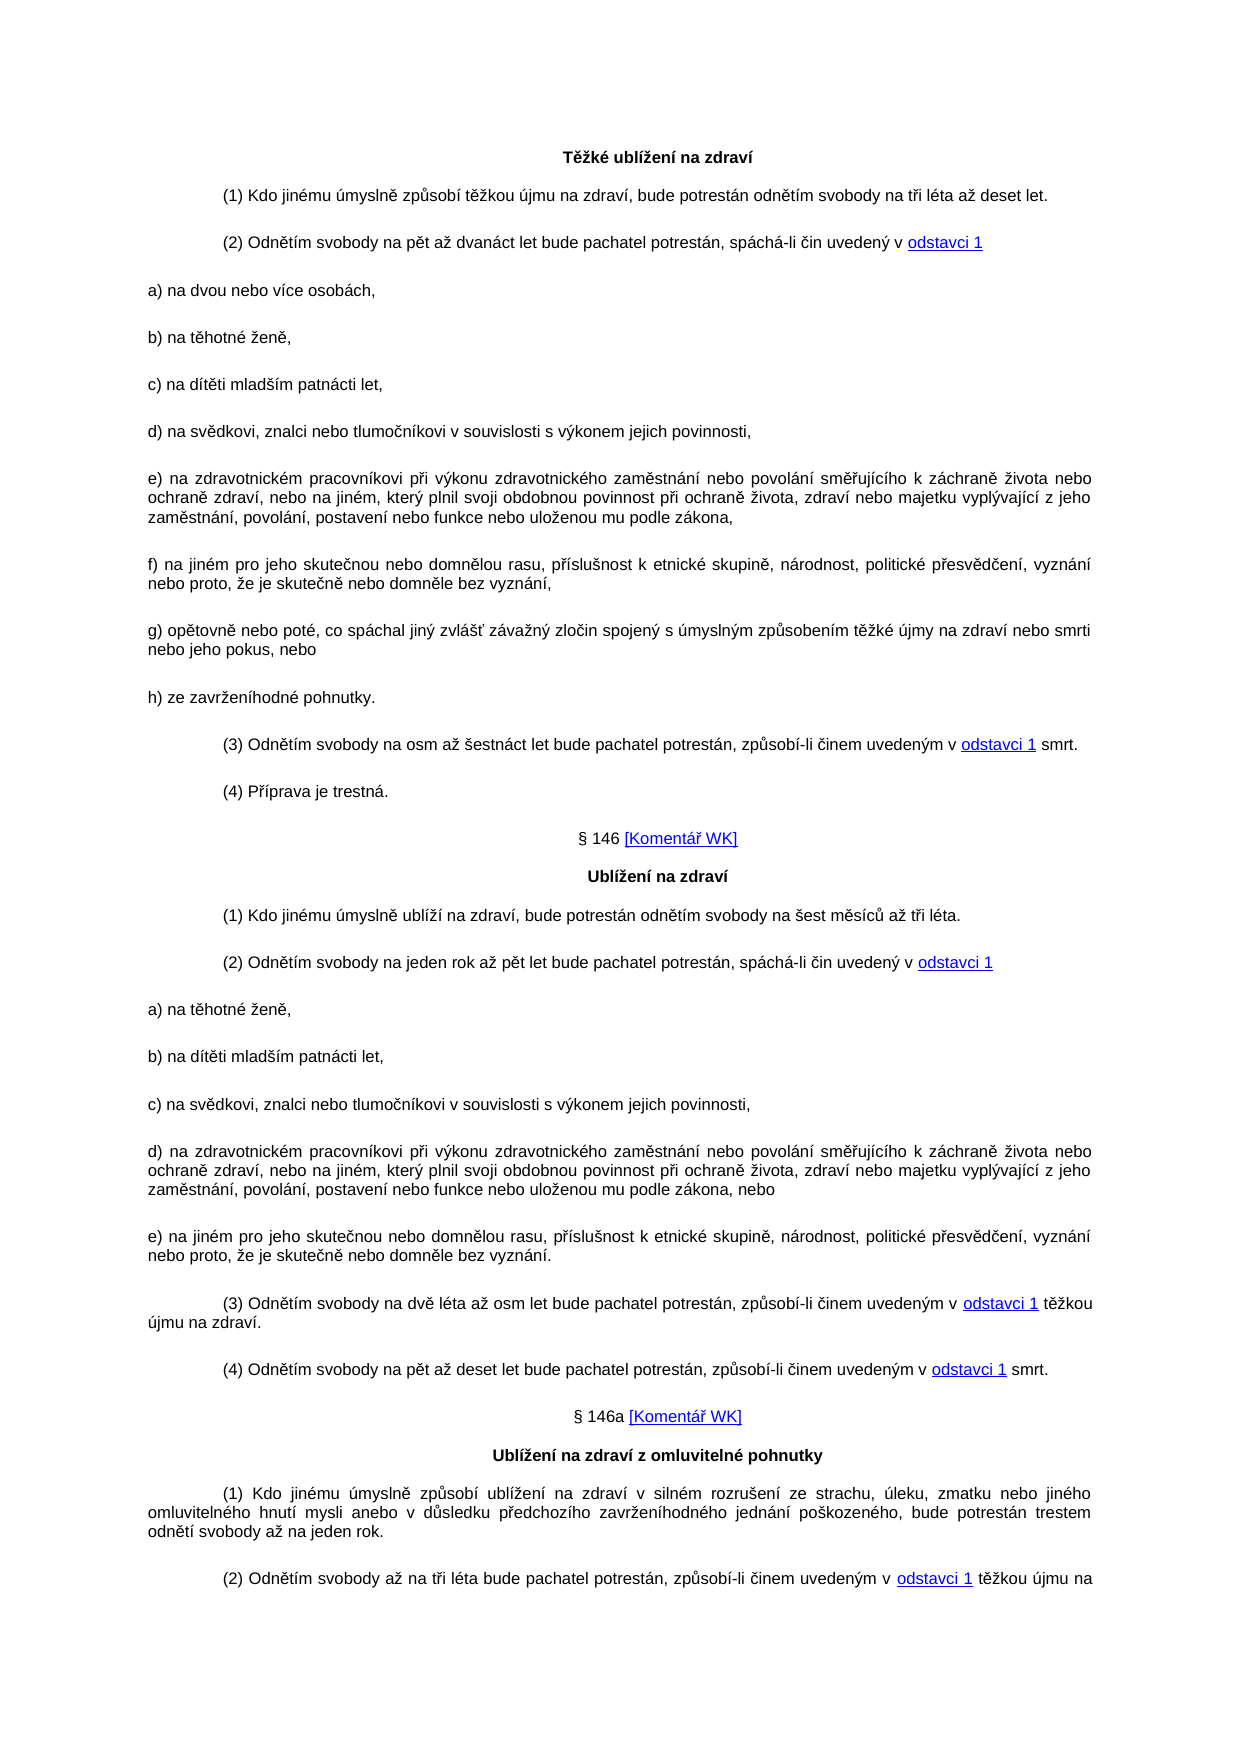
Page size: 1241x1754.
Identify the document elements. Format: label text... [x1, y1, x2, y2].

text (1) Kdo jinému úmyslně ublíží na zdraví, bude potrestán odnětím svobody na šest měsíců až tři léta. [148, 906, 1092, 925]
text (3) Odnětím svobody na osm až šestnáct let bude pachatel potrestán, způsobí-li činem uvedeným v odstavci 1 smrt. [148, 734, 1092, 754]
text (1) Kdo jinému úmyslně způsobí těžkou újmu na zdraví, bude potrestán odnětím svobody na tři léta až deset let. [148, 186, 1092, 205]
text (1) Kdo jinému úmyslně způsobí ublížení na zdraví v silném rozrušení ze strachu, úleku, zmatku nebo jiného omluvitelného hnutí mysli anebo v důsledku předchozího zavrženíhodného jednání poškozeného, bude potrestán trestem odnětí svobody až na jeden rok. [148, 1484, 1092, 1541]
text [148, 1569, 1092, 1588]
text (3) Odnětím svobody na dvě léta až osm let bude pachatel potrestán, způsobí-li činem uvedeným v odstavci 1 těžkou újmu na zdraví. [148, 1293, 1092, 1332]
text b) na těhotné ženě, [148, 328, 1092, 347]
text g) opětovně nebo poté, co spáchal jiný zvlášť závažný zločin spojený s úmyslným způsobením těžké újmy na zdraví nebo smrti nebo jeho pokus, nebo [148, 621, 1092, 659]
text e) na zdravotnickém pracovníkovi při výkonu zdravotnického zaměstnání nebo povolání směřujícího k záchraně života nebo ochraně zdraví, nebo na jiném, který plnil svoji obdobnou povinnost při ochraně života, zdraví nebo majetku vyplývající z jeho zaměstnání, povolání, postavení nebo funkce nebo uloženou mu podle zákona, [148, 469, 1092, 527]
text Ublížení na zdraví [148, 867, 1092, 886]
text § 146 [Komentář WK] [148, 829, 1092, 848]
text Těžké ublížení na zdraví [148, 148, 1092, 167]
text c) na dítěti mladším patnácti let, [148, 375, 1092, 394]
text c) na svědkovi, znalci nebo tlumočníkovi v souvislosti s výkonem jejich povinnosti, [148, 1094, 1092, 1113]
text h) ze zavrženíhodné pohnutky. [148, 687, 1092, 707]
text d) na svědkovi, znalci nebo tlumočníkovi v souvislosti s výkonem jejich povinnosti, [148, 422, 1092, 441]
text (2) Odnětím svobody na pět až dvanáct let bude pachatel potrestán, spáchá-li čin uvedený v odstavci 1 [148, 233, 1092, 252]
text (4) Odnětím svobody na pět až deset let bude pachatel potrestán, způsobí-li činem uvedeným v odstavci 1 smrt. [148, 1360, 1092, 1379]
text a) na těhotné ženě, [148, 1000, 1092, 1019]
text (4) Příprava je trestná. [148, 782, 1092, 801]
text b) na dítěti mladším patnácti let, [148, 1047, 1092, 1066]
text (2) Odnětím svobody na jeden rok až pět let bude pachatel potrestán, spáchá-li čin uvedený v odstavci 1 [148, 953, 1092, 972]
text Ublížení na zdraví z omluvitelné pohnutky [148, 1445, 1092, 1464]
text e) na jiném pro jeho skutečnou nebo domnělou rasu, příslušnost k etnické skupině, národnost, politické přesvědčení, vyznání nebo proto, že je skutečně nebo domněle bez vyznání. [148, 1227, 1092, 1265]
text § 146a [Komentář WK] [148, 1407, 1092, 1426]
text a) na dvou nebo více osobách, [148, 280, 1092, 299]
text d) na zdravotnickém pracovníkovi při výkonu zdravotnického zaměstnání nebo povolání směřujícího k záchraně života nebo ochraně zdraví, nebo na jiném, který plnil svoji obdobnou povinnost při ochraně života, zdraví nebo majetku vyplývající z jeho zaměstnání, povolání, postavení nebo funkce nebo uloženou mu podle zákona, nebo [148, 1142, 1092, 1199]
text f) na jiném pro jeho skutečnou nebo domnělou rasu, příslušnost k etnické skupině, národnost, politické přesvědčení, vyznání nebo proto, že je skutečně nebo domněle bez vyznání, [148, 555, 1092, 593]
